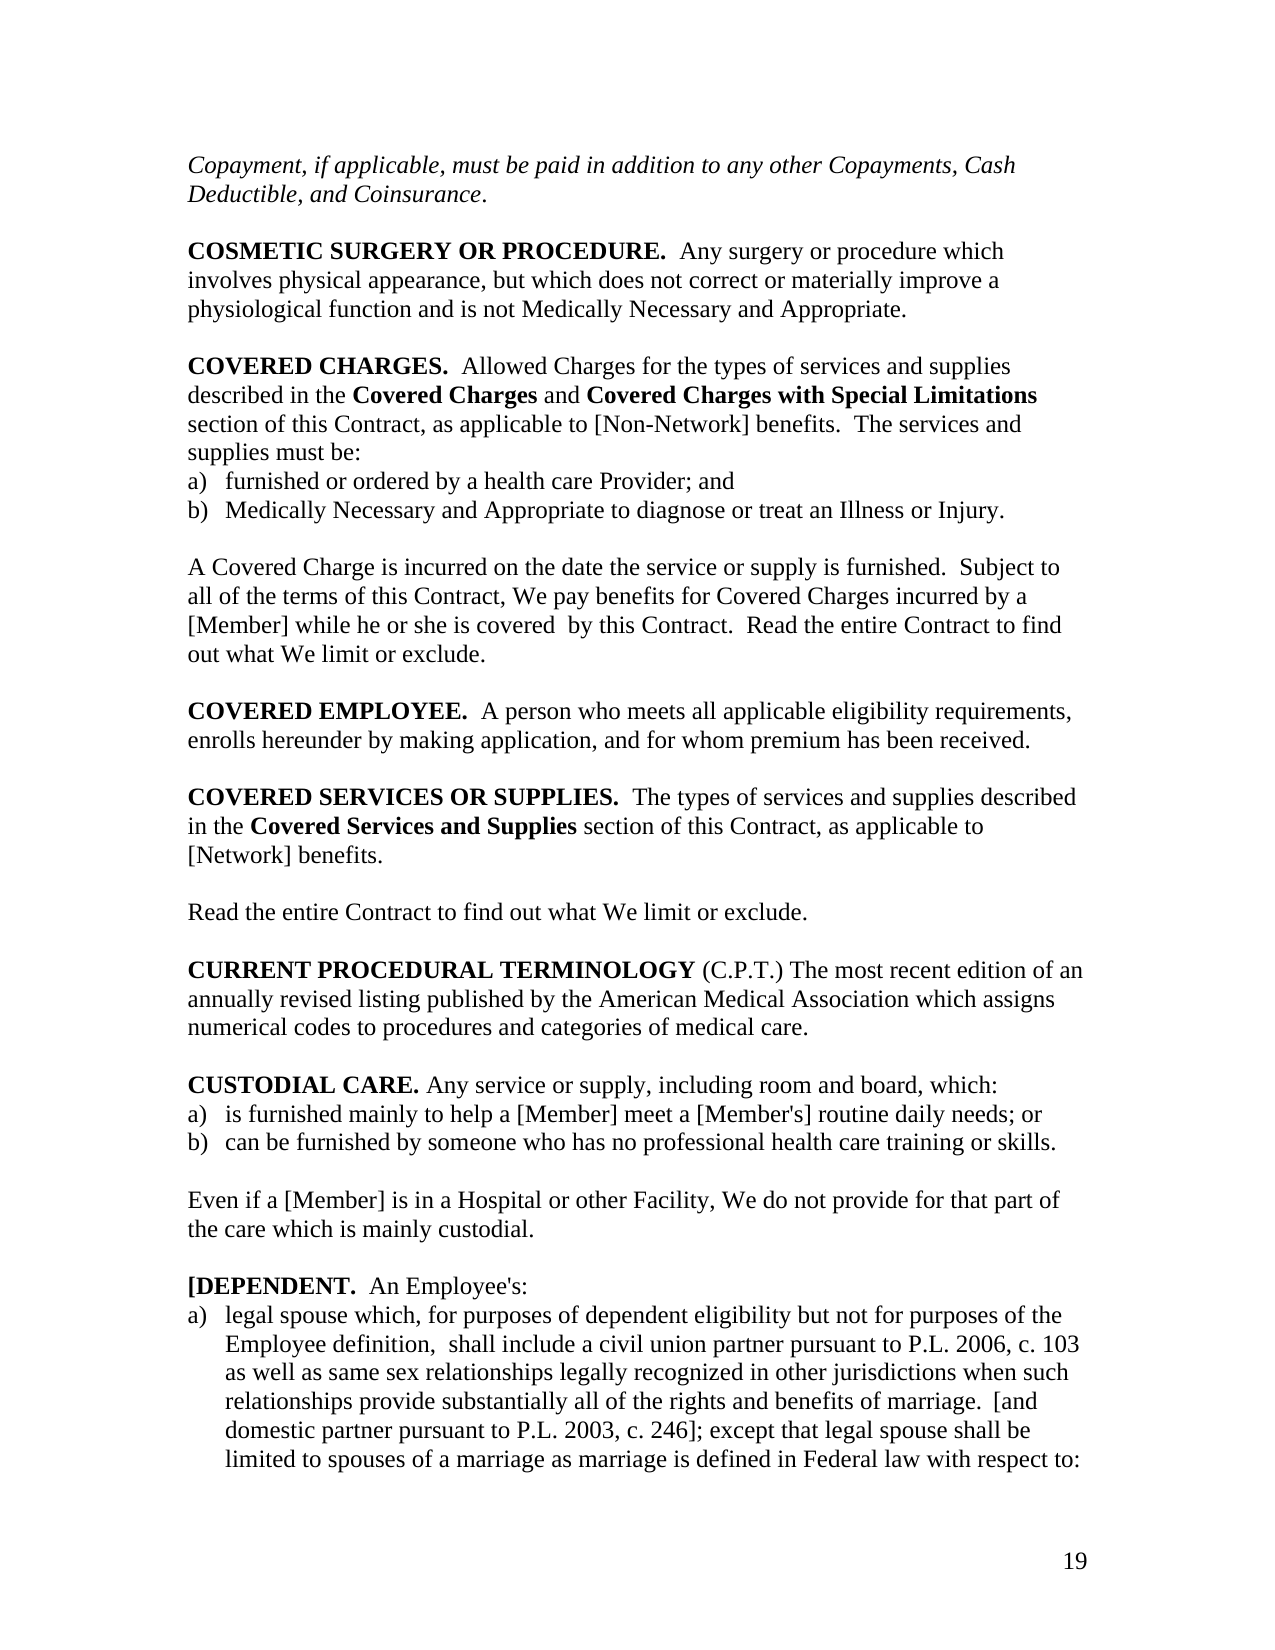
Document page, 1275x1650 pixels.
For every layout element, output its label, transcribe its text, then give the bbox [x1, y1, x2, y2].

text COSMETIC SURGERY OR PROCEDURE. Any surgery or procedure which involves physical appearance, but which does not correct or materially improve a physiological function and is not Medically Necessary and Appropriate. [187, 236, 1087, 322]
text COVERED SERVICES OR SUPPLIES. The types of services and supplies described in the Covered Services and Supplies section of this Contract, as applicable to [Network] benefits. [187, 782, 1087, 869]
list legal spouse which, for purposes of dependent eligibility but not for purposes of the Employee definition, shall include a civil union partner pursuant to P.L. 2006, c. 103 as well as same sex relationships legally recognized in other jurisdictions when such relationships provide substantially all of the rights and benefits of marriage. [and domestic partner pursuant to P.L. 2003, c. 246]; except that legal spouse shall be limited to spouses of a marriage as marriage is defined in Federal law with respect to: [187, 1300, 1087, 1472]
list furnished or ordered by a health care Provider; and [187, 466, 1087, 495]
list Medically Necessary and Appropriate to diagnose or treat an Illness or Injury. [187, 495, 1087, 524]
list can be furnished by someone who has no professional health care training or skills. [187, 1127, 1087, 1156]
text Even if a [Member] is in a Hospital or other Facility, We do not provide for that part of the care which is mainly custodial. [187, 1185, 1087, 1242]
text A Covered Charge is incurred on the date the service or supply is furnished. Subject to all of the terms of this Contract, We pay benefits for Covered Charges incurred by a [Member] while he or she is covered by this Contract. Read the entire Contract to find out what We limit or exclude. [187, 552, 1087, 667]
list is furnished mainly to help a [Member] meet a [Member's] routine daily needs; or [187, 1099, 1087, 1127]
text COVERED EMPLOYEE. A person who meets all applicable eligibility requirements, enrolls hereunder by making application, and for whom premium has been received. [187, 696, 1087, 754]
text COVERED CHARGES. Allowed Charges for the types of services and supplies described in the Covered Charges and Covered Charges with Special Limitations section of this Contract, as applicable to [Non-Network] benefits. The services and supplies must be: [187, 351, 1087, 466]
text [187, 150, 1087, 207]
text Read the entire Contract to find out what We limit or exclude. [187, 897, 1087, 926]
text CURRENT PROCEDURAL TERMINOLOGY (C.P.T.) The most recent edition of an annually revised listing published by the American Medical Association which assigns numerical codes to procedures and categories of medical care. [187, 955, 1087, 1041]
text CUSTODIAL CARE. Any service or supply, including room and board, which: [187, 1070, 1087, 1099]
text [DEPENDENT. An Employee's: [187, 1271, 1087, 1300]
